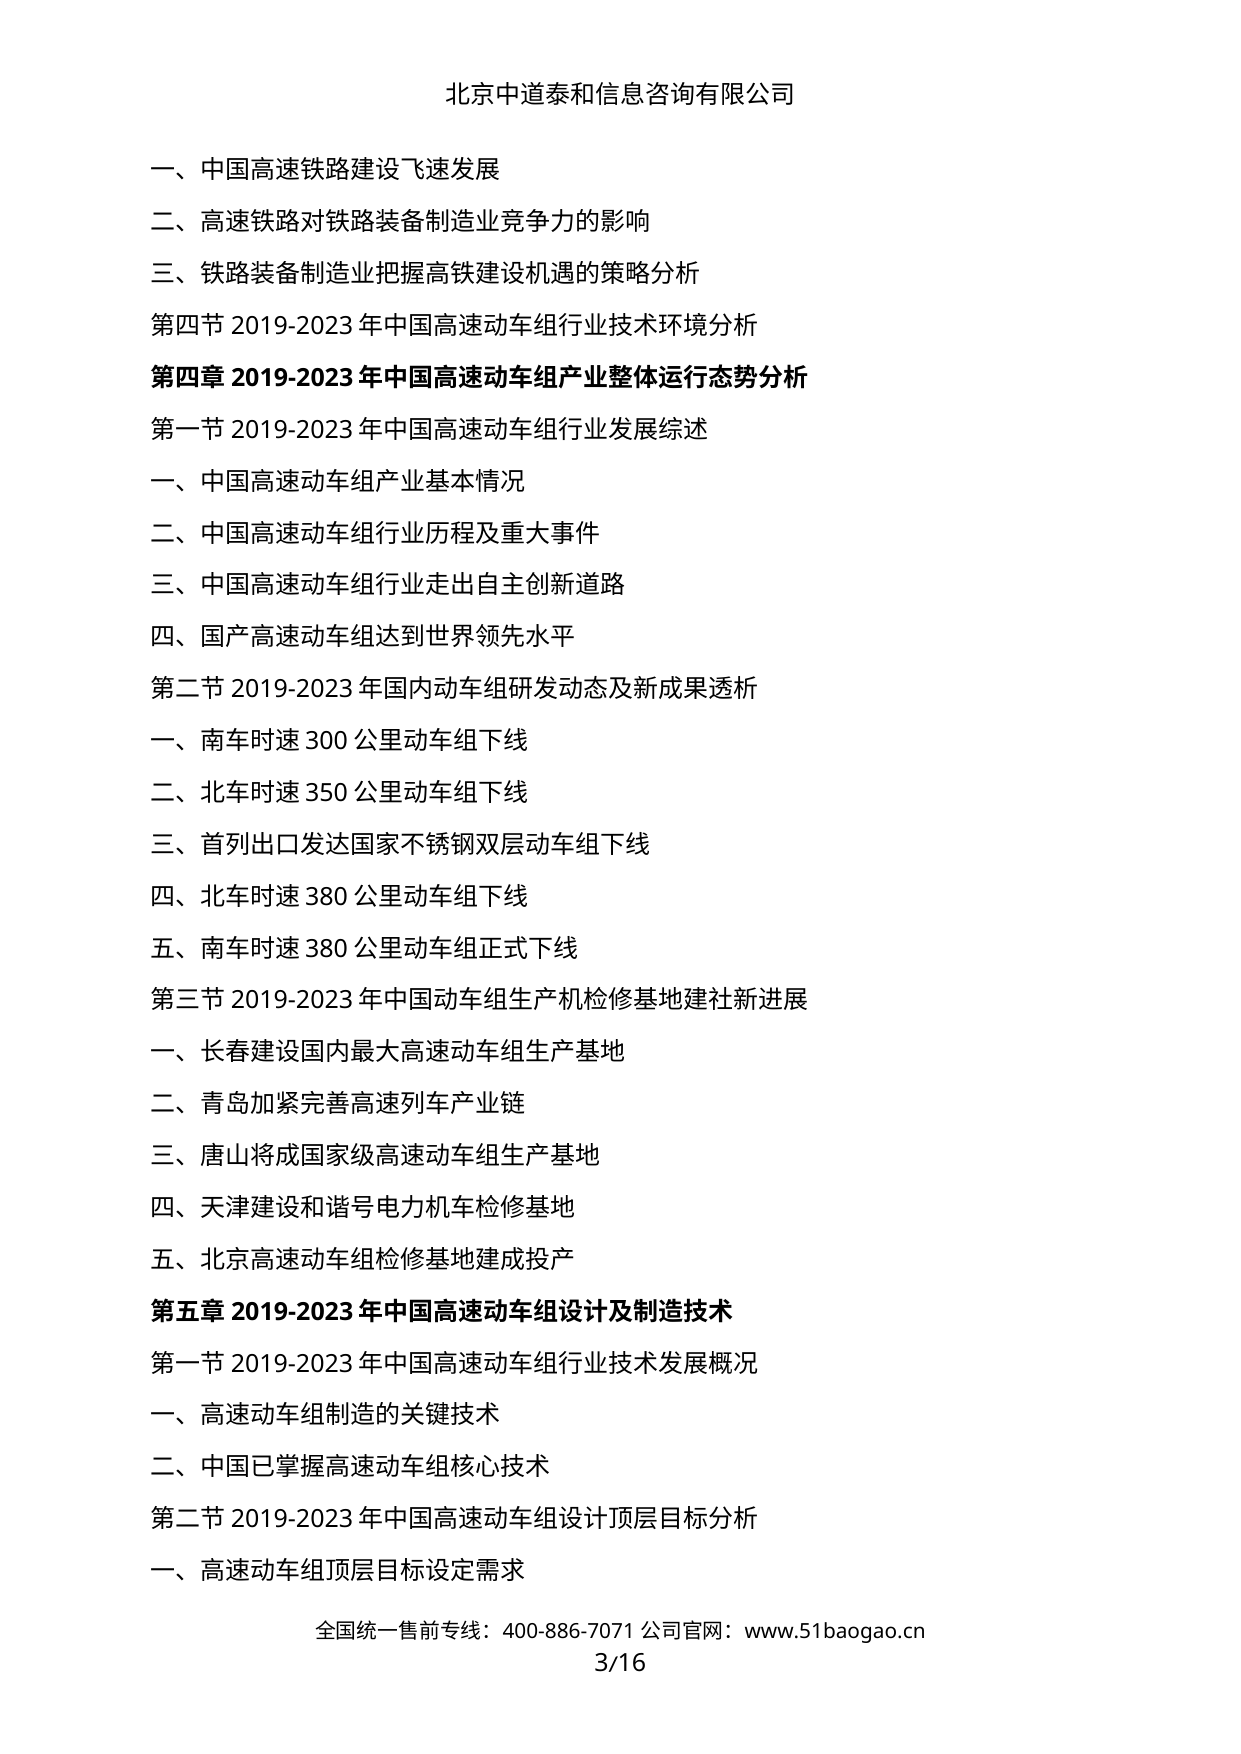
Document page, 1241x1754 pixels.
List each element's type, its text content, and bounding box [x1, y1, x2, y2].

text 一、高速动车组制造的关键技术 [150, 1395, 1090, 1431]
text 一、长春建设国内最大高速动车组生产基地 [150, 1032, 1090, 1068]
text 第四章 2019-2023年中国高速动车组产业整体运行态势分析 [150, 357, 1090, 394]
text 四、北车时速380公里动车组下线 [150, 876, 1090, 912]
text 第四节 2019-2023年中国高速动车组行业技术环境分析 [150, 306, 1090, 342]
text 第二节 2019-2023年中国高速动车组设计顶层目标分析 [150, 1499, 1090, 1535]
text 四、天津建设和谐号电力机车检修基地 [150, 1187, 1090, 1224]
text 三、中国高速动车组行业走出自主创新道路 [150, 565, 1090, 601]
text 二、中国高速动车组行业历程及重大事件 [150, 513, 1090, 549]
text 三、唐山将成国家级高速动车组生产基地 [150, 1136, 1090, 1172]
text 第二节 2019-2023年国内动车组研发动态及新成果透析 [150, 669, 1090, 705]
text 一、中国高速铁路建设飞速发展 [150, 150, 1090, 186]
text 二、中国已掌握高速动车组核心技术 [150, 1447, 1090, 1483]
text 第三节 2019-2023年中国动车组生产机检修基地建社新进展 [150, 980, 1090, 1016]
text 第一节 2019-2023年中国高速动车组行业发展综述 [150, 409, 1090, 446]
text 一、中国高速动车组产业基本情况 [150, 461, 1090, 497]
text 四、国产高速动车组达到世界领先水平 [150, 617, 1090, 653]
text 第一节 2019-2023年中国高速动车组行业技术发展概况 [150, 1343, 1090, 1379]
text 三、首列出口发达国家不锈钢双层动车组下线 [150, 824, 1090, 861]
text 二、青岛加紧完善高速列车产业链 [150, 1084, 1090, 1120]
text 第五章 2019-2023年中国高速动车组设计及制造技术 [150, 1291, 1090, 1327]
text 一、南车时速300公里动车组下线 [150, 721, 1090, 757]
text 二、高速铁路对铁路装备制造业竞争力的影响 [150, 202, 1090, 238]
text 五、北京高速动车组检修基地建成投产 [150, 1239, 1090, 1276]
text 一、高速动车组顶层目标设定需求 [150, 1551, 1090, 1587]
text 三、铁路装备制造业把握高铁建设机遇的策略分析 [150, 254, 1090, 290]
text 二、北车时速350公里动车组下线 [150, 772, 1090, 809]
text 五、南车时速380公里动车组正式下线 [150, 928, 1090, 964]
